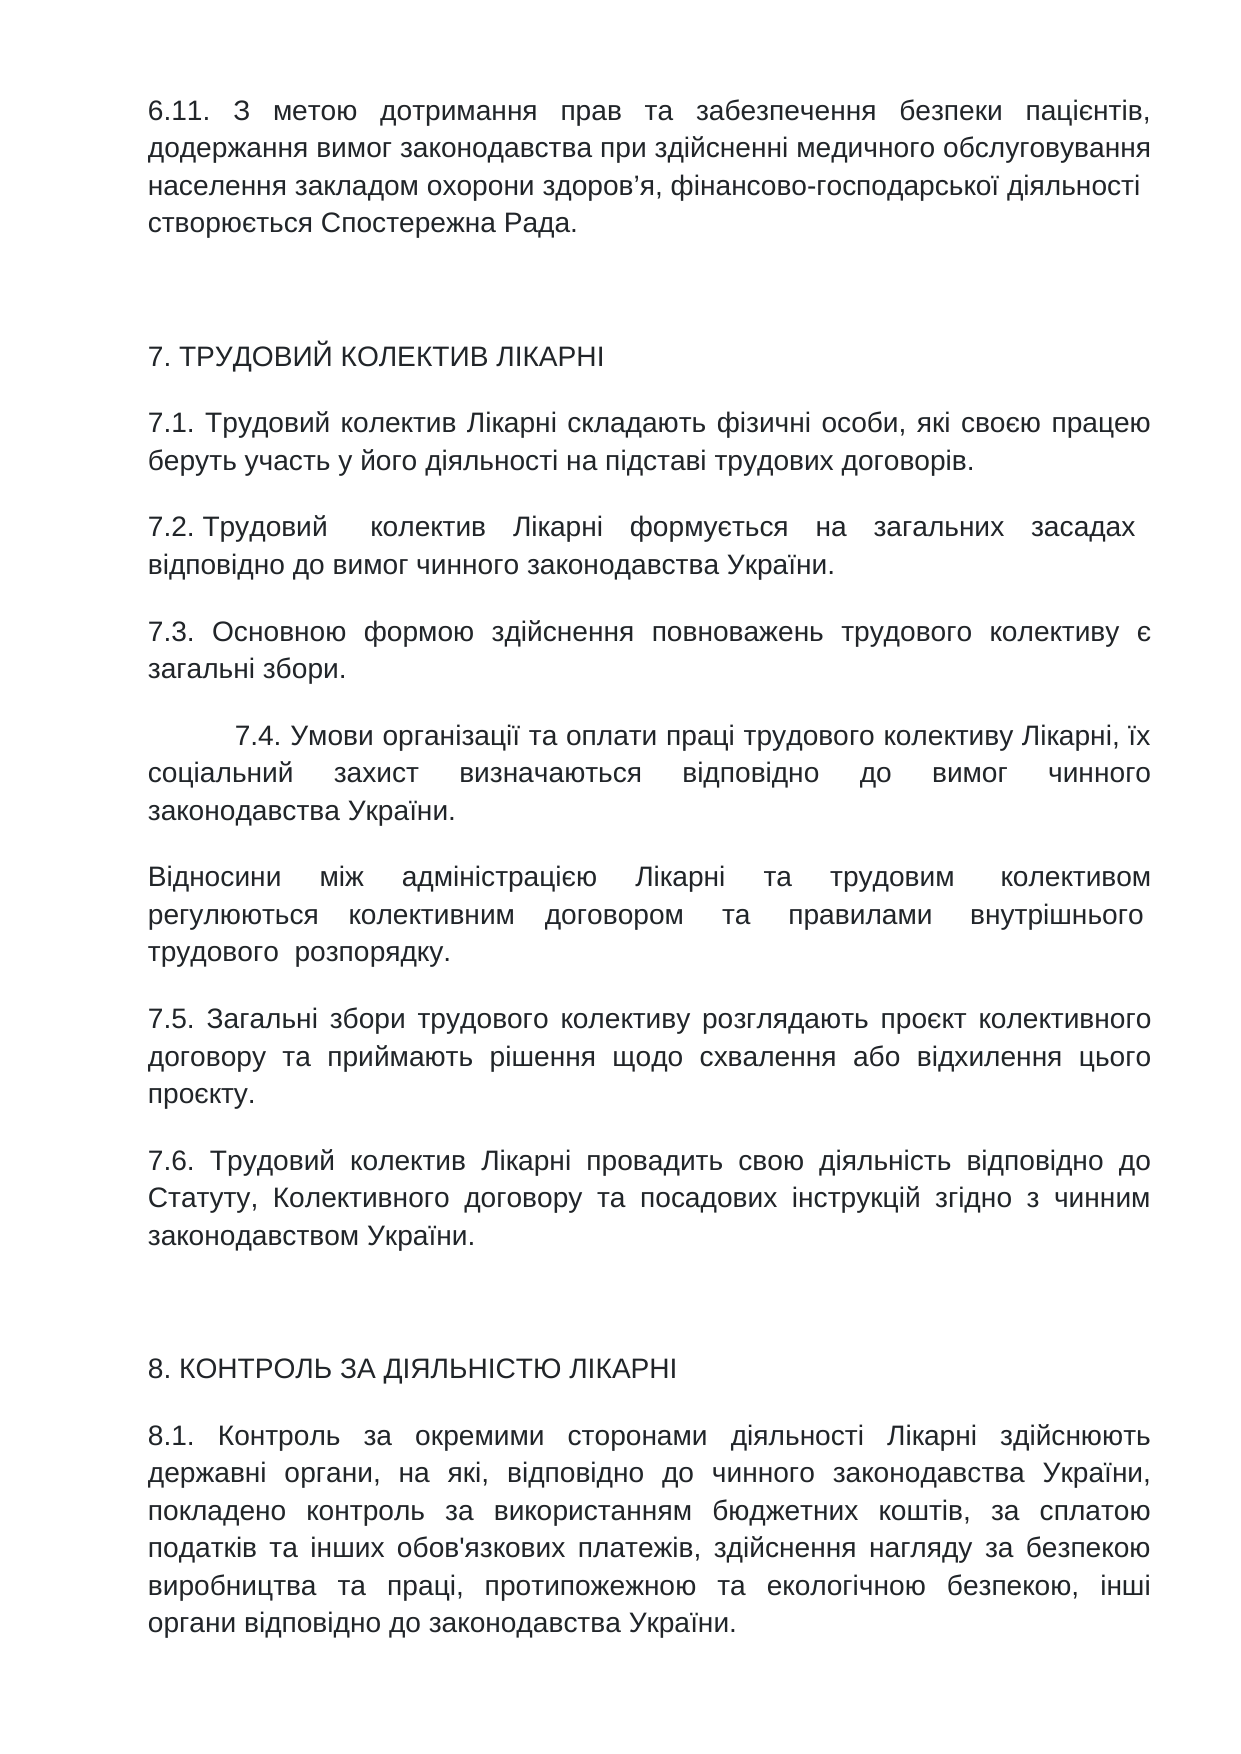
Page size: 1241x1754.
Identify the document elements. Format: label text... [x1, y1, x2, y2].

text 7.4. Умови організації та оплати праці трудового колективу Лікарні, їх соціальний захист визначаються відповідно до вимог чинного законодавства України. [148, 713, 1152, 826]
text 7. ТРУДОВИЙ КОЛЕКТИВ ЛІКАРНІ [148, 334, 1152, 372]
text 8. КОНТРОЛЬ ЗА ДІЯЛЬНІСТЮ ЛІКАРНІ [148, 1347, 1152, 1384]
text 6.11. З метою дотримання прав та забезпечення безпеки пацієнтів, додержання вимог законодавства при здійсненні медичного обслуговування населення закладом охорони здоров’я, фінансово-господарської діяльності створюється Спостережна Рада. [148, 88, 1152, 238]
text Відносини між адміністрацією Лікарні та трудовим колективом регулюються колективним договором та правилами внутрішнього трудового розпорядку. [148, 855, 1152, 968]
text 7.3. Основною формою здійснення повноважень трудового колективу є загальні збори. [148, 609, 1152, 684]
text 7.5. Загальні збори трудового колективу розглядають проєкт колективного договору та приймають рішення щодо схвалення або відхилення цього проєкту. [148, 997, 1152, 1109]
text 7.1. Трудовий колектив Лікарні складають фізичні особи, які своєю працею беруть участь у його діяльності на підставі трудових договорів. [148, 401, 1152, 476]
text 8.1. Контроль за окремими сторонами діяльності Лікарні здійснюють державні органи, на які, відповідно до чинного законодавства України, покладено контроль за використанням бюджетних коштів, за сплатою податків та інших обов'язкових платежів, здійснення нагляду за безпекою виробництва та праці, протипожежною та екологічною безпекою, інші органи відповідно до законодавства України. [148, 1413, 1152, 1638]
text 7.2. Трудовий колектив Лікарні формується на загальних засадах відповідно до вимог чинного законодавства України. [148, 505, 1152, 580]
text 7.6. Трудовий колектив Лікарні провадить свою діяльність відповідно до Статуту, Колективного договору та посадових інструкцій згідно з чинним законодавством України. [148, 1138, 1152, 1251]
